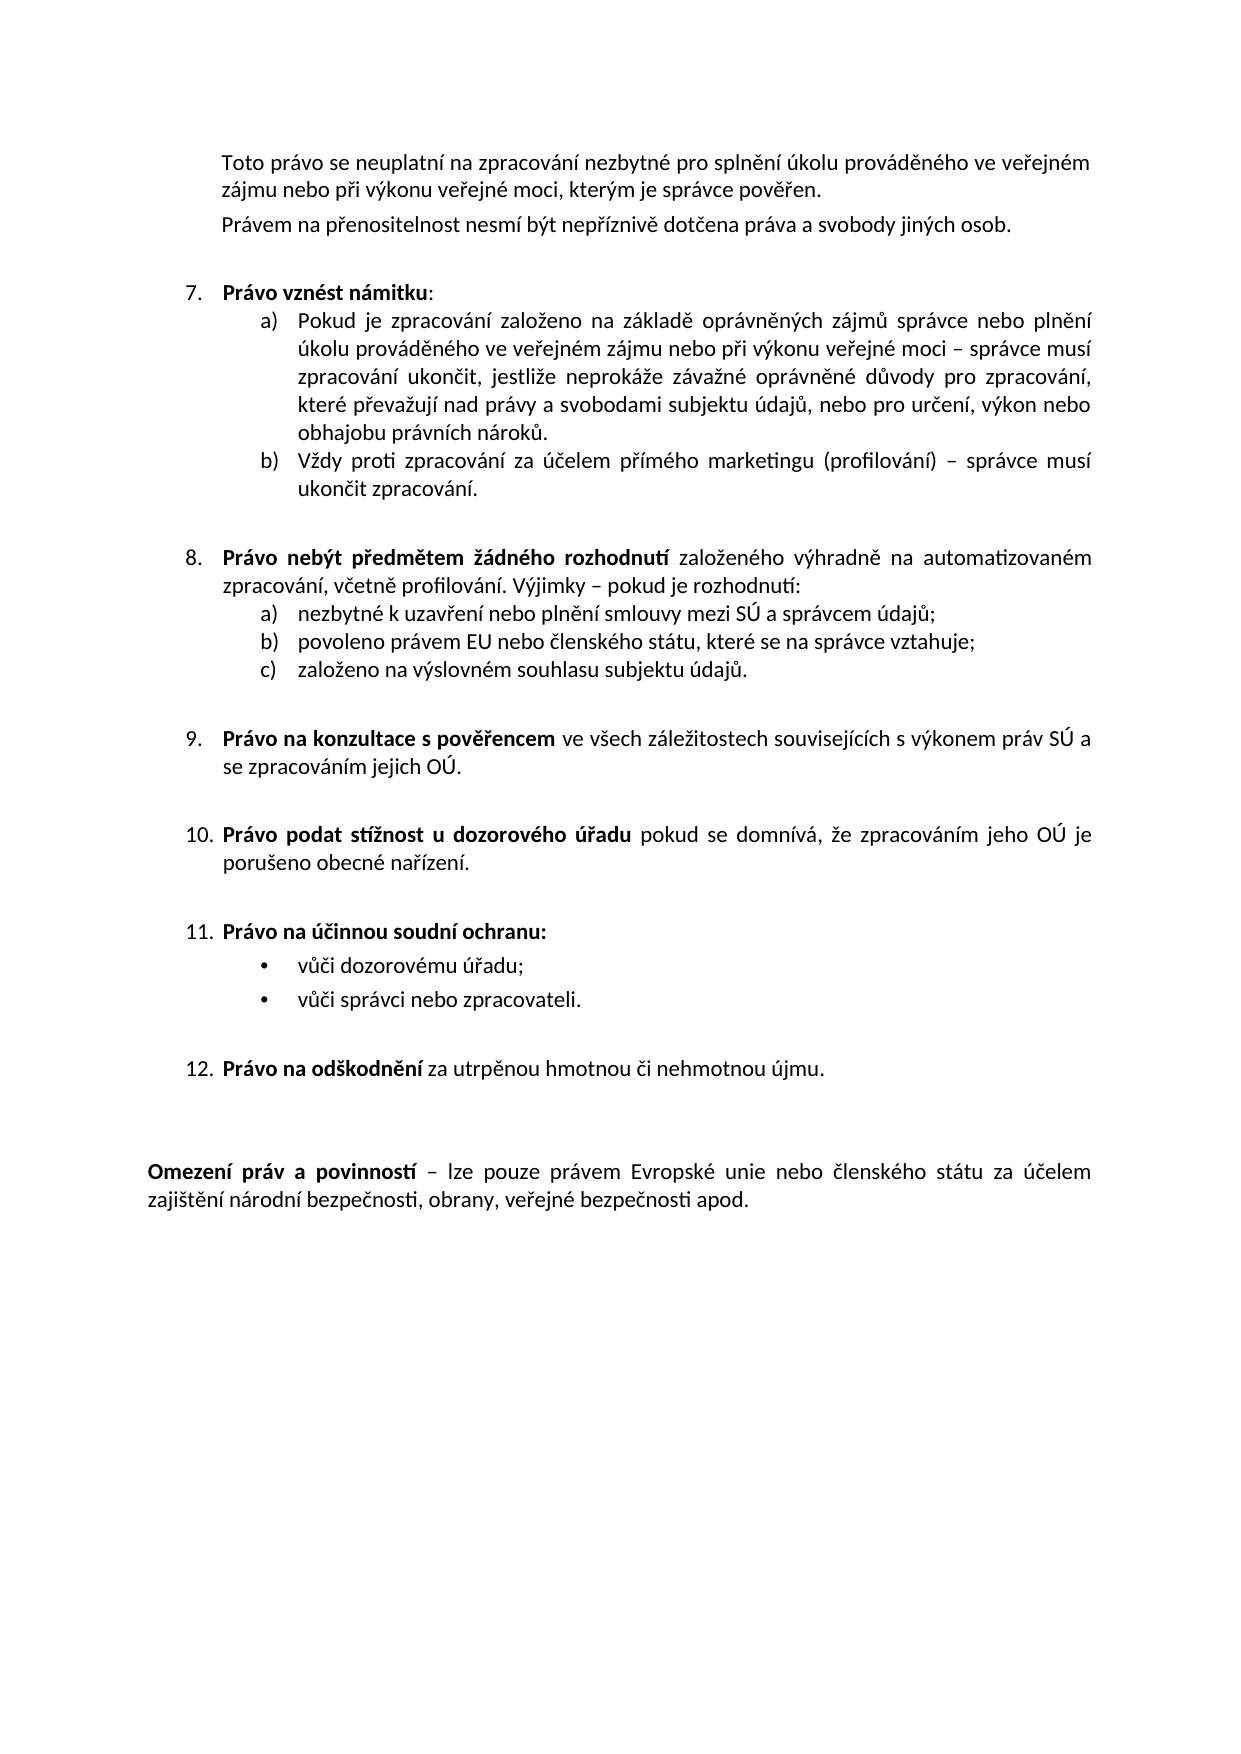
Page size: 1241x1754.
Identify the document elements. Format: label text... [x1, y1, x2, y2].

list Právo na konzultace s pověřencem ve všech záležitostech souvisejících s výkonem práv SÚ a se zpracováním jejich OÚ. [185, 724, 1093, 780]
text Omezení práv a povinností – lze pouze právem Evropské unie nebo členského státu za účelem zajištění národní bezpečnosti, obrany, veřejné bezpečnosti apod. [148, 1157, 1093, 1213]
list vůči dozorovému úřadu; [260, 951, 1093, 979]
text Toto právo se neuplatní na zpracování nezbytné pro splnění úkolu prováděného ve veřejném zájmu nebo při výkonu veřejné moci, kterým je správce pověřen. [221, 148, 1093, 204]
list založeno na výslovném souhlasu subjektu údajů. [260, 655, 1093, 683]
list vůči správci nebo zpracovateli. [260, 985, 1093, 1013]
list povoleno právem EU nebo členského státu, které se na správce vztahuje; [260, 627, 1093, 655]
list Právo nebýt předmětem žádného rozhodnutí založeného výhradně na automatizovaném zpracování, včetně profilování. Výjimky – pokud je rozhodnutí: [185, 543, 1093, 599]
text Právem na přenositelnost nesmí být nepříznivě dotčena práva a svobody jiných osob. [185, 210, 1093, 238]
list nezbytné k uzavření nebo plnění smlouvy mezi SÚ a správcem údajů; [260, 599, 1093, 627]
list Vždy proti zpracování za účelem přímého marketingu (profilování) – správce musí ukončit zpracování. [260, 447, 1093, 503]
list Právo podat stížnost u dozorového úřadu pokud se domnívá, že zpracováním jeho OÚ je porušeno obecné nařízení. [185, 820, 1093, 876]
list Pokud je zpracování založeno na základě oprávněných zájmů správce nebo plnění úkolu prováděného ve veřejném zájmu nebo při výkonu veřejné moci – správce musí zpracování ukončit, jestliže neprokáže závažné oprávněné důvody pro zpracování, které převažují nad právy a svobodami subjektu údajů, nebo pro určení, výkon nebo obhajobu právních nároků. [260, 306, 1093, 447]
list Právo na účinnou soudní ochranu: [185, 917, 1093, 945]
list Právo vznést námitku: [185, 278, 1093, 306]
list Právo na odškodnění za utrpěnou hmotnou či nehmotnou újmu. [185, 1054, 1093, 1082]
